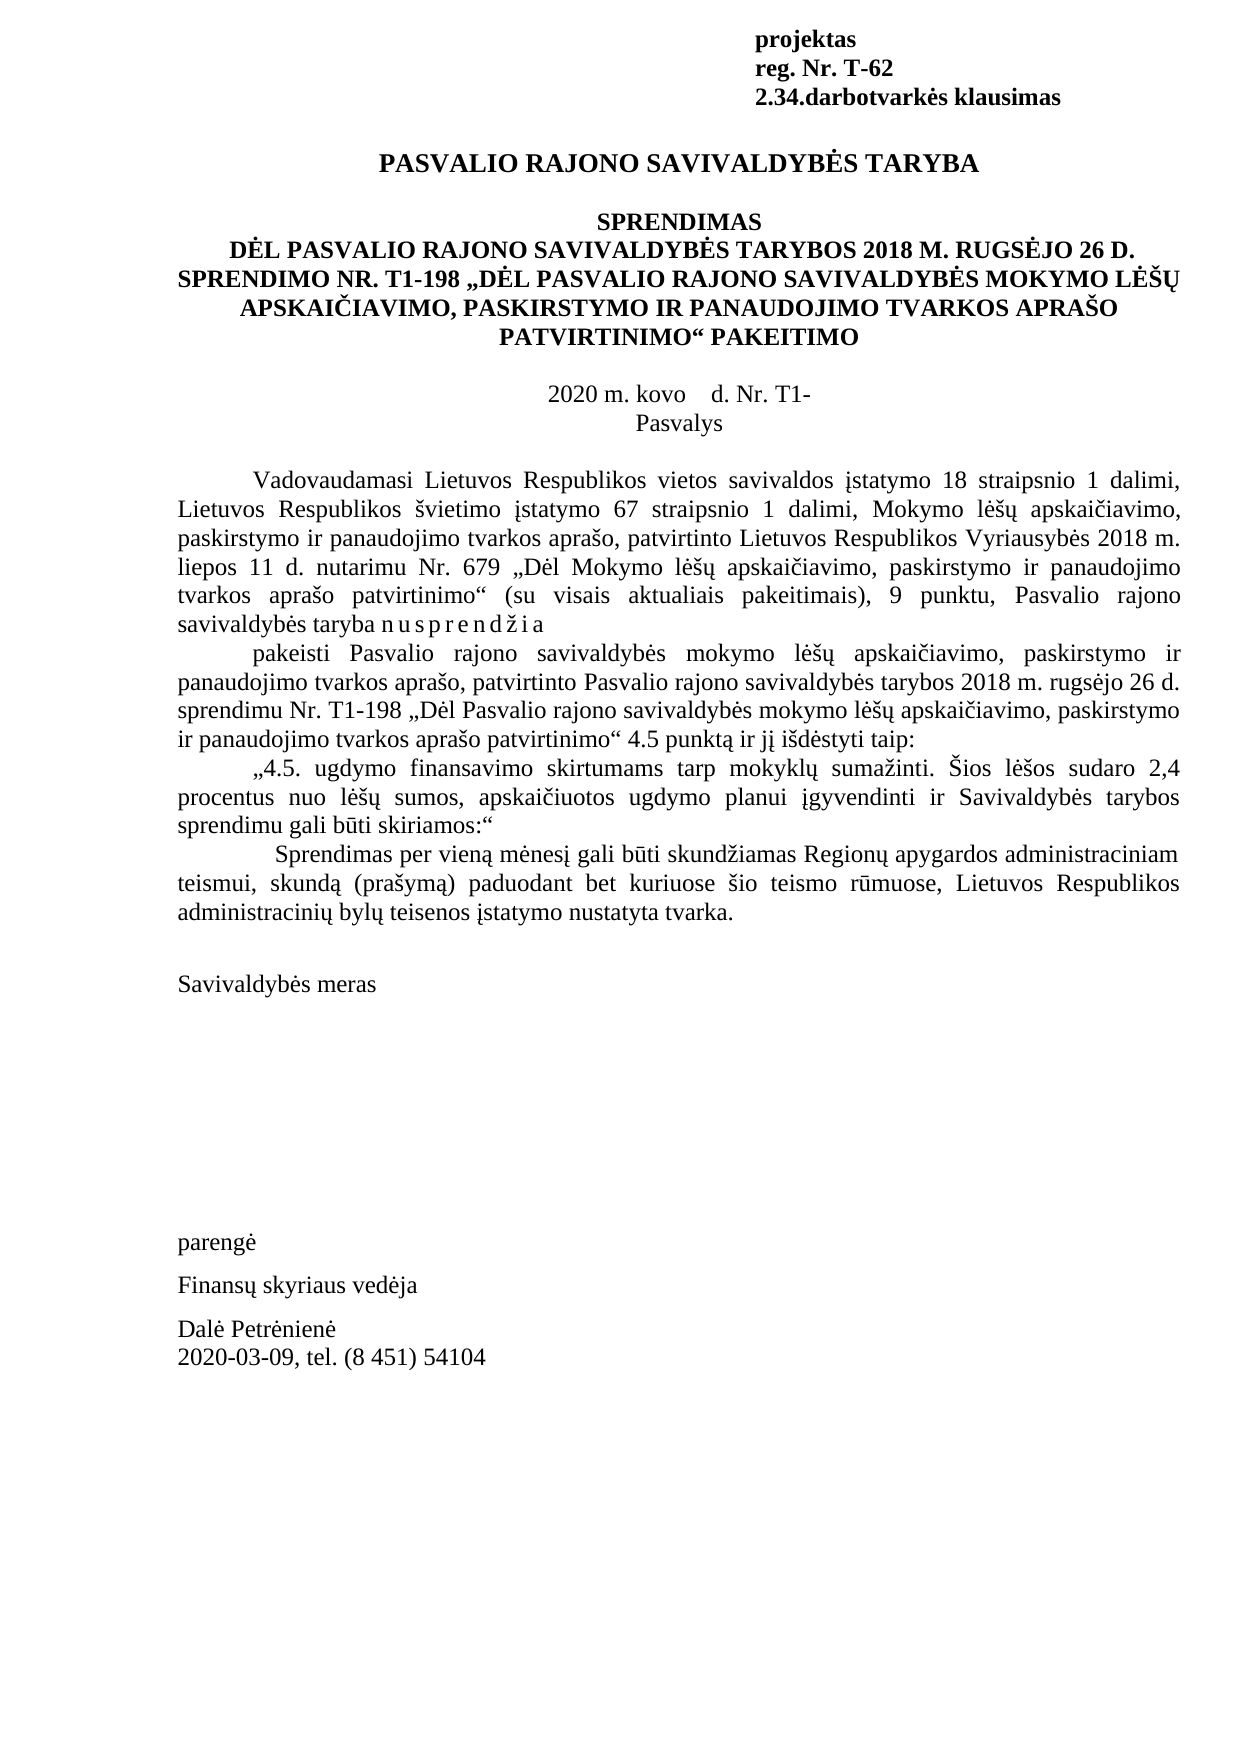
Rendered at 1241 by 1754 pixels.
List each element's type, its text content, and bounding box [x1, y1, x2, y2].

text 2020 m. kovo d. Nr. T1- [177, 379, 1181, 408]
text Pasvalys [177, 408, 1181, 437]
text Sprendimas per vieną mėnesį gali būti skundžiamas Regionų apygardos administraciniam teismui, skundą (prašymą) paduodant bet kuriuose šio teismo rūmuose, Lietuvos Respublikos administracinių bylų teisenos įstatymo nustatyta tvarka. [177, 839, 1181, 926]
text Pasvalio rajono savivaldybės taryba [177, 147, 1181, 178]
text Savivaldybės meras [177, 969, 1181, 997]
text 2020-03-09, tel. (8 451) 54104 [177, 1342, 1181, 1371]
text Dėl Pasvalio rajono savivaldybės tarybos 2018 m. rugsėjo 26 d. sprendimo Nr. T1-198 „Dėl pasvalio rajono savivaldybės mokymo lėšų apskaičiavimo, paskirstymo ir panaudojimo tvarkos aprašo patvirtinimo“ pakeitimo [177, 236, 1181, 351]
text Sprendimas [177, 207, 1181, 236]
text „4.5. ugdymo finansavimo skirtumams tarp mokyklų sumažinti. Šios lėšos sudaro 2,4 procentus nuo lėšų sumos, apskaičiuotos ugdymo planui įgyvendinti ir Savivaldybės tarybos sprendimu gali būti skiriamos:“ [177, 753, 1181, 839]
text Finansų skyriaus vedėja [177, 1271, 1181, 1299]
text Dalė Petrėnienė [177, 1314, 1181, 1342]
text parengė [177, 1227, 1181, 1256]
text Vadovaudamasi Lietuvos Respublikos vietos savivaldos įstatymo 18 straipsnio 1 dalimi, Lietuvos Respublikos švietimo įstatymo 67 straipsnio 1 dalimi, Mokymo lėšų apskaičiavimo, paskirstymo ir panaudojimo tvarkos aprašo, patvirtinto Lietuvos Respublikos Vyriausybės 2018 m. liepos 11 d. nutarimu Nr. 679 „Dėl Mokymo lėšų apskaičiavimo, paskirstymo ir panaudojimo tvarkos aprašo patvirtinimo“ (su visais aktualiais pakeitimais), 9 punktu, Pasvalio rajono savivaldybės taryba nusprendžia [177, 466, 1181, 638]
text pakeisti Pasvalio rajono savivaldybės mokymo lėšų apskaičiavimo, paskirstymo ir panaudojimo tvarkos aprašo, patvirtinto Pasvalio rajono savivaldybės tarybos 2018 m. rugsėjo 26 d. sprendimu Nr. T1-198 „Dėl Pasvalio rajono savivaldybės mokymo lėšų apskaičiavimo, paskirstymo ir panaudojimo tvarkos aprašo patvirtinimo“ 4.5 punktą ir jį išdėstyti taip: [177, 638, 1181, 753]
